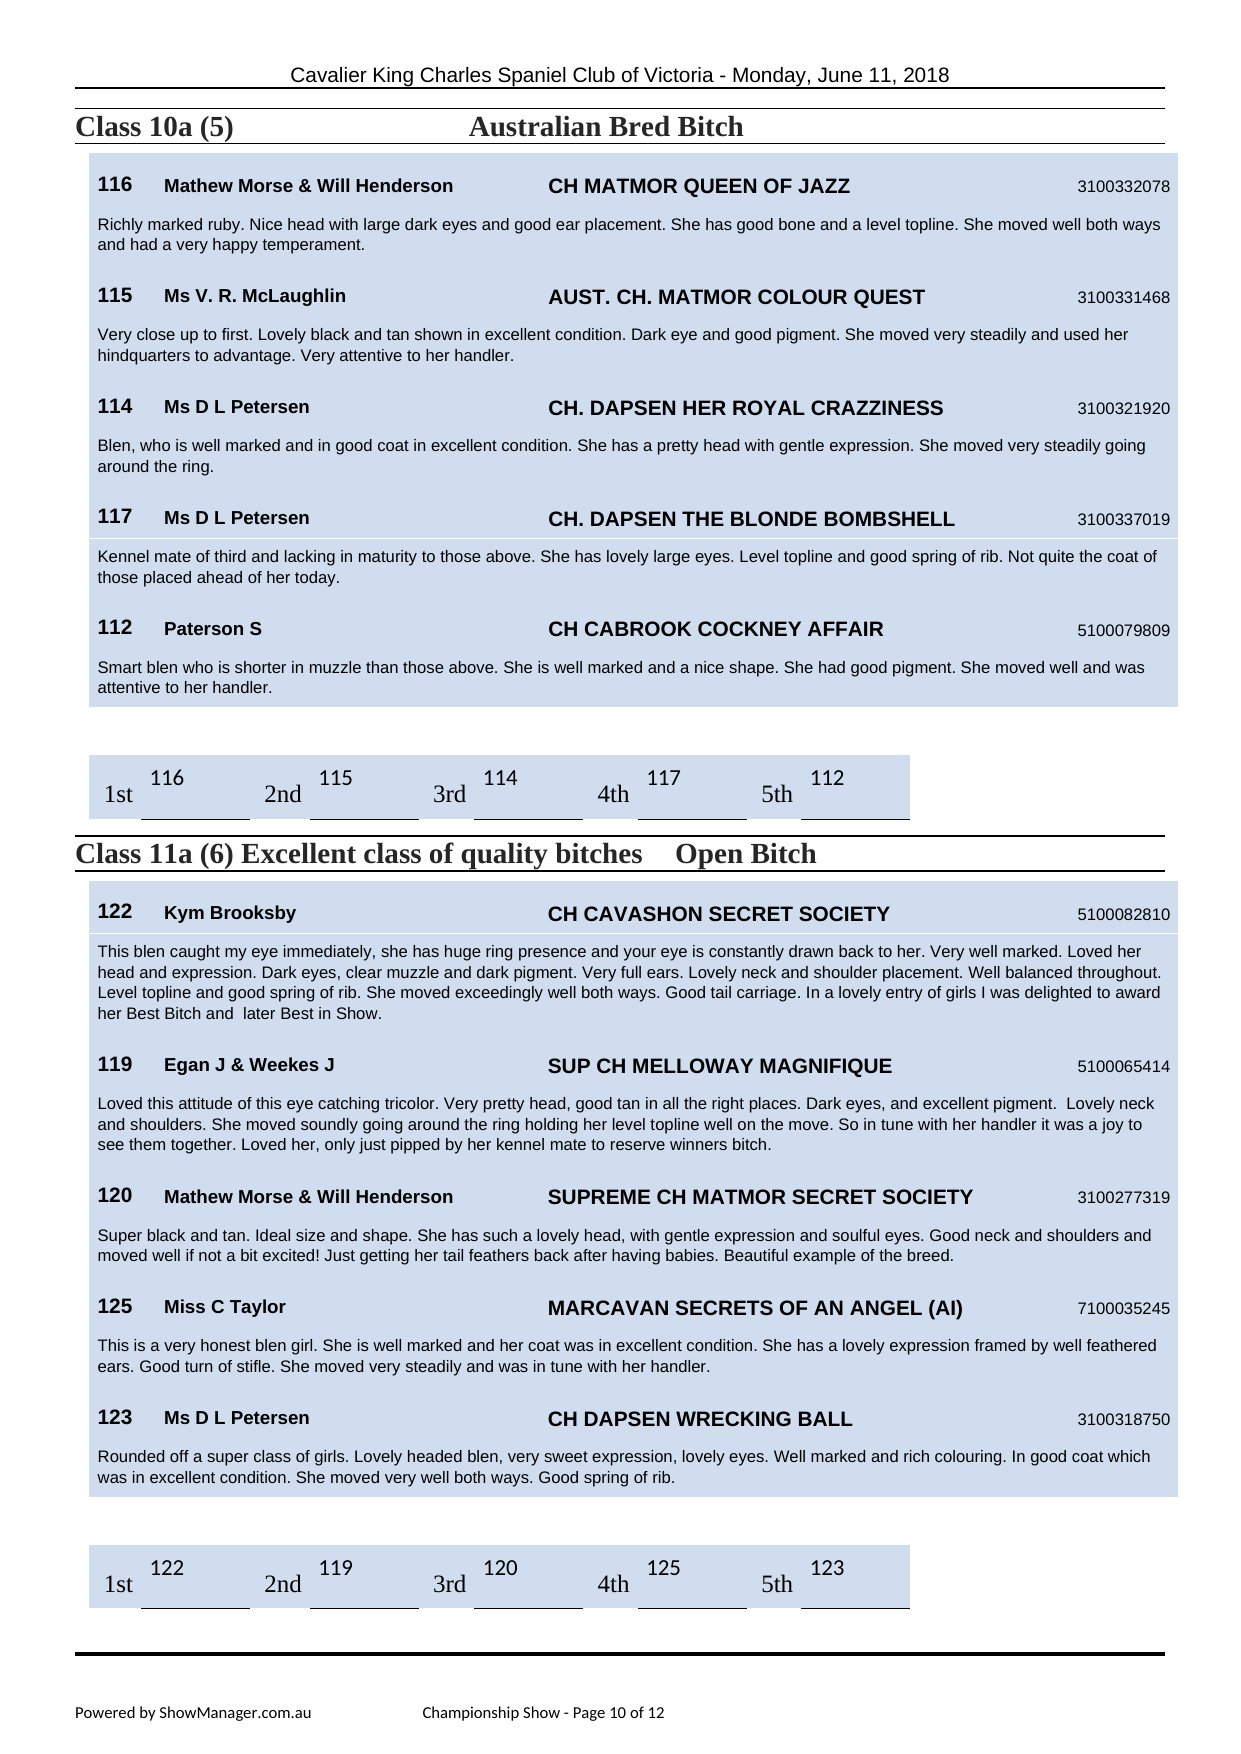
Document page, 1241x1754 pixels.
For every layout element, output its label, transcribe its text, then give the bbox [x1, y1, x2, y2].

table_cell 7100035245 [1035, 1275, 1178, 1328]
table_cell Smart blen who is shorter in muzzle than those above. She is well marked and a nice shape. She had good pigment. She moved well and was attentive to her handler. [89, 649, 1178, 707]
table_cell 3100331468 [1035, 264, 1178, 317]
table_cell 3100277319 [1035, 1164, 1178, 1217]
table_header CH MATMOR QUEEN OF JAZZ [488, 153, 1035, 206]
table_cell Richly marked ruby. Nice head with large dark eyes and good ear placement. She has good bone and a level topline. She moved well both ways and had a very happy temperament. [89, 206, 1178, 264]
table_header 120 [474, 1545, 583, 1608]
table_cell Loved this attitude of this eye catching tricolor. Very pretty head, good tan in all the right places. Dark eyes, and excellent pigment. Lovely neck and shoulders. She moved soundly going around the ring holding her level topline well on the move. So in tune with her handler it was a joy to see them together. Loved her, only just pipped by her kennel mate to reserve winners bitch. [89, 1086, 1178, 1164]
table_header 122 [141, 1545, 250, 1608]
table_header Kym Brooksby [156, 881, 487, 933]
table_header 114 [474, 755, 583, 819]
table_cell Rounded off a super class of girls. Lovely headed blen, very sweet expression, lovely eyes. Well marked and rich colouring. In good coat which was in excellent condition. She moved very well both ways. Good spring of rib. [89, 1439, 1178, 1497]
table_cell 3100321920 [1035, 375, 1178, 428]
table_cell MARCAVAN SECRETS OF AN ANGEL (AI) [487, 1275, 1035, 1328]
table_cell Miss C Taylor [156, 1275, 487, 1328]
table_cell Ms D L Petersen [156, 375, 488, 428]
table_cell Kennel mate of third and lacking in maturity to those above. She has lovely large eyes. Level topline and good spring of rib. Not quite the coat of those placed ahead of her today. [89, 539, 1178, 596]
table_cell Super black and tan. Ideal size and shape. She has such a lovely head, with gentle expression and soulful eyes. Good neck and shoulders and moved well if not a bit excited! Just getting her tail feathers back after having babies. Beautiful example of the breed. [89, 1217, 1178, 1275]
table_cell Blen, who is well marked and in good coat in excellent condition. She has a pretty head with gentle expression. She moved very steadily going around the ring. [89, 428, 1178, 486]
table_cell 120 [89, 1164, 156, 1217]
table_header 125 [638, 1545, 747, 1608]
table_cell 117 [89, 486, 156, 538]
table_header 115 [310, 755, 419, 819]
table_cell Mathew Morse & Will Henderson [156, 1164, 487, 1217]
table_header 1st [89, 1545, 141, 1608]
table_cell 112 [89, 596, 156, 649]
table_header 4th [583, 1545, 638, 1608]
table_cell 123 [89, 1386, 156, 1439]
table_cell Paterson S [156, 596, 488, 649]
table_header 1st [89, 755, 141, 819]
table_cell Egan J & Weekes J [156, 1033, 487, 1086]
table_header 3100332078 [1035, 153, 1178, 206]
table_header 122 [89, 881, 156, 933]
table_cell 115 [89, 264, 156, 317]
text Class 10a (5) Australian Bred Bitch [75, 109, 1165, 143]
table_header 2nd [250, 755, 310, 819]
table_cell SUPREME CH MATMOR SECRET SOCIETY [487, 1164, 1035, 1217]
table_cell 3100337019 [1035, 486, 1178, 538]
table_cell Ms D L Petersen [156, 1386, 487, 1439]
table_header 4th [583, 755, 638, 819]
table_cell Ms V. R. McLaughlin [156, 264, 488, 317]
table_cell CH DAPSEN WRECKING BALL [487, 1386, 1035, 1439]
table_header 112 [801, 755, 910, 819]
table_cell CH. DAPSEN THE BLONDE BOMBSHELL [488, 486, 1035, 538]
table_cell Ms D L Petersen [156, 486, 488, 538]
table_cell 5100065414 [1035, 1033, 1178, 1086]
table_header 5100082810 [1035, 881, 1178, 933]
table_header 116 [89, 153, 156, 206]
text Class 11a (6) Excellent class of quality bitches Open Bitch [75, 837, 1165, 870]
table_cell SUP CH MELLOWAY MAGNIFIQUE [487, 1033, 1035, 1086]
table_cell 3100318750 [1035, 1386, 1178, 1439]
table_cell CH. DAPSEN HER ROYAL CRAZZINESS [488, 375, 1035, 428]
table_cell This blen caught my eye immediately, she has huge ring presence and your eye is constantly drawn back to her. Very well marked. Loved her head and expression. Dark eyes, clear muzzle and dark pigment. Very full ears. Lovely neck and shoulder placement. Well balanced throughout. Level topline and good spring of rib. She moved exceedingly well both ways. Good tail carriage. In a lovely entry of girls I was delighted to award her Best Bitch and later Best in Show. [89, 934, 1178, 1033]
table_header Mathew Morse & Will Henderson [156, 153, 488, 206]
table_header 2nd [250, 1545, 310, 1608]
table_cell 5100079809 [1035, 596, 1178, 649]
table_header 5th [747, 1545, 801, 1608]
table_cell 119 [89, 1033, 156, 1086]
table_header 116 [141, 755, 250, 819]
table_header CH CAVASHON SECRET SOCIETY [487, 881, 1035, 933]
table_header 123 [801, 1545, 910, 1608]
table_cell Very close up to first. Lovely black and tan shown in excellent condition. Dark eye and good pigment. She moved very steadily and used her hindquarters to advantage. Very attentive to her handler. [89, 317, 1178, 375]
table_header 5th [747, 755, 801, 819]
table_header 3rd [419, 755, 474, 819]
table_header 3rd [419, 1545, 474, 1608]
table_cell CH CABROOK COCKNEY AFFAIR [488, 596, 1035, 649]
table_header 117 [638, 755, 747, 819]
table_cell 114 [89, 375, 156, 428]
table_cell This is a very honest blen girl. She is well marked and her coat was in excellent condition. She has a lovely expression framed by well feathered ears. Good turn of stifle. She moved very steadily and was in tune with her handler. [89, 1328, 1178, 1386]
table_cell 125 [89, 1275, 156, 1328]
table_header 119 [310, 1545, 419, 1608]
table_cell AUST. CH. MATMOR COLOUR QUEST [488, 264, 1035, 317]
